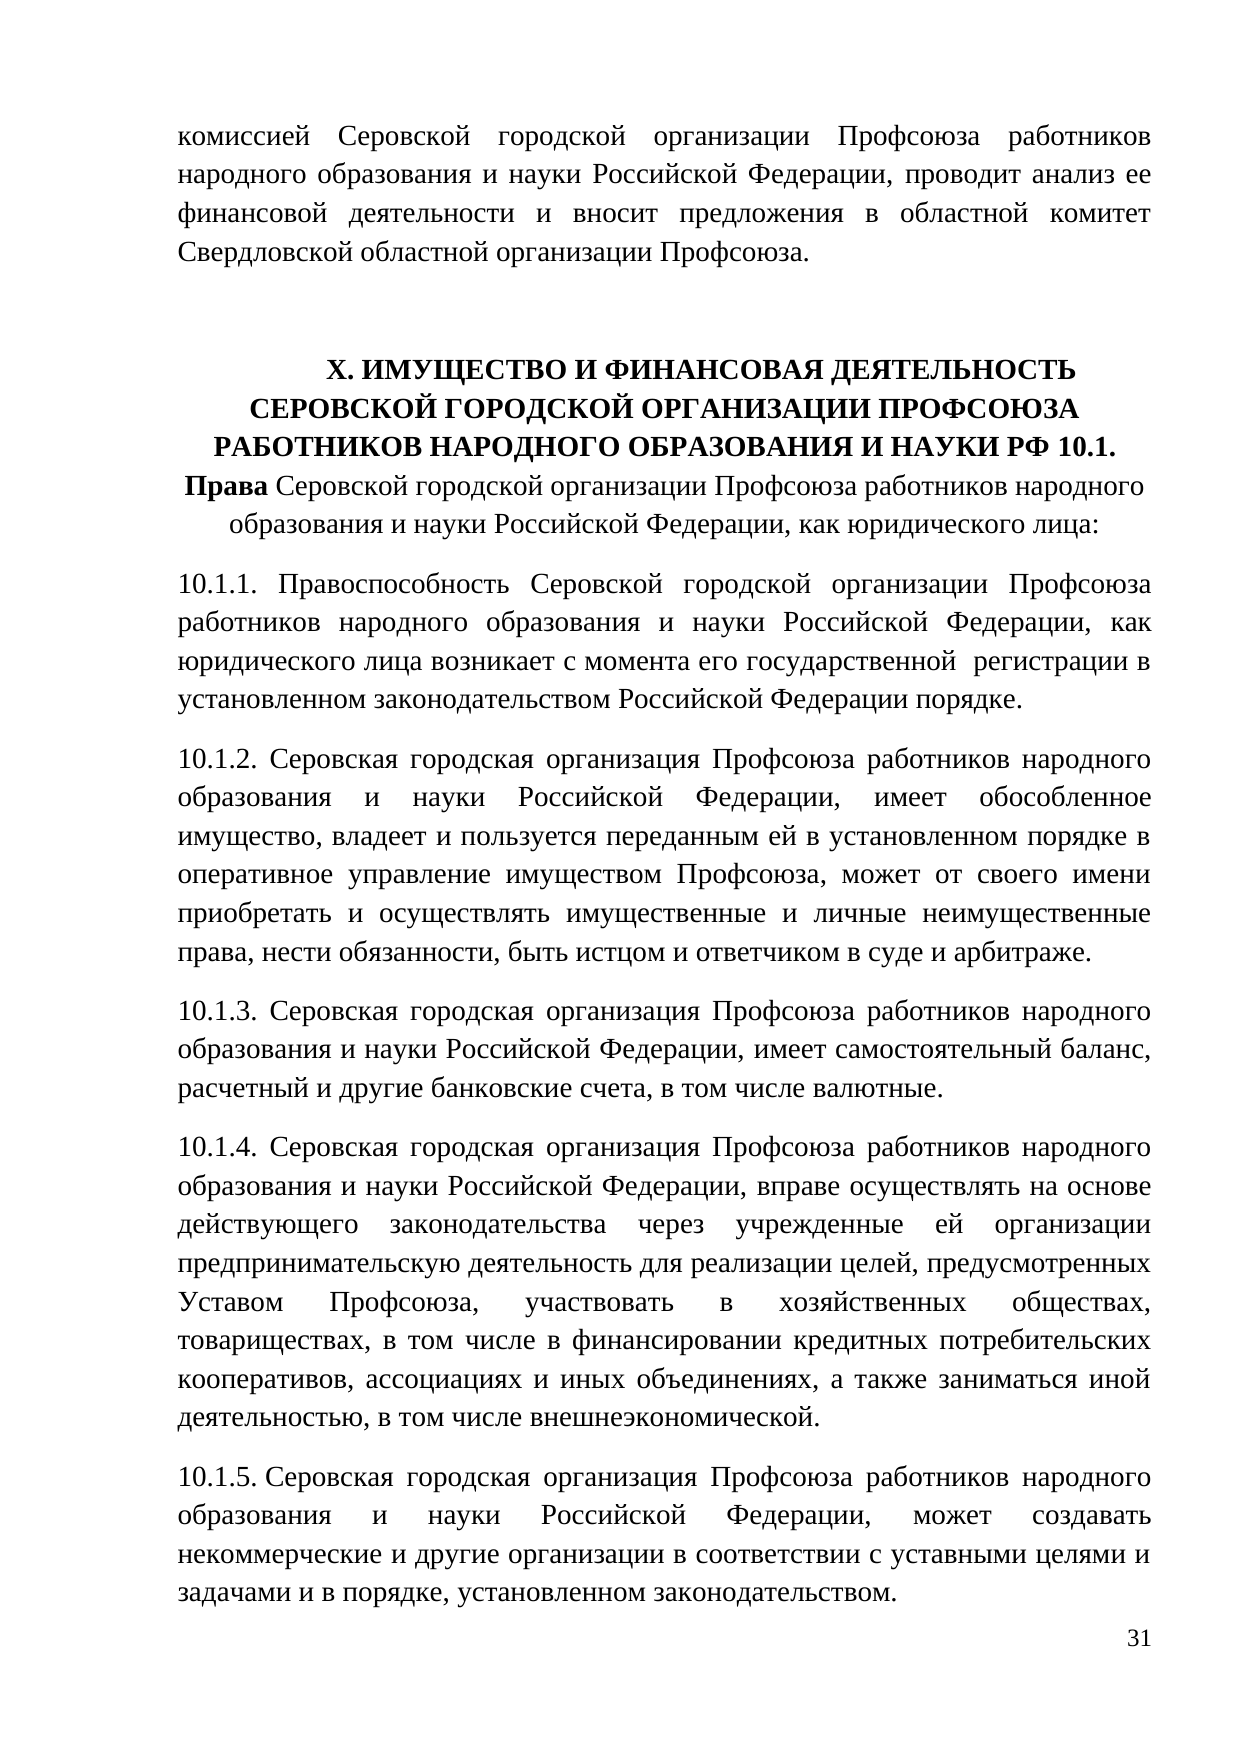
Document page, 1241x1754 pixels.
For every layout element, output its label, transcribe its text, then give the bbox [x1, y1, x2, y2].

text 10.1.4. Серовская городская организация Профсоюза работников народного образования и науки Российской Федерации, вправе осуществлять на основе действующего законодательства через учрежденные ей организации предпринимательскую деятельность для реализации целей, предусмотренных Уставом Профсоюза, участвовать в хозяйственных обществах, товариществах, в том числе в финансировании кредитных потребительских кооперативов, ассоциациях и иных объединениях, а также заниматься иной деятельностью, в том числе внешнеэкономической. [177, 1129, 1152, 1433]
text 10.1.5. Серовская городская организация Профсоюза работников народного образования и науки Российской Федерации, может создавать некоммерческие и другие организации в соответствии с уставными целями и задачами и в порядке, установленном законодательством. [177, 1459, 1152, 1608]
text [177, 118, 1152, 267]
text 10.1.3. Серовская городская организация Профсоюза работников народного образования и науки Российской Федерации, имеет самостоятельный баланс, расчетный и другие банковские счета, в том числе валютные. [177, 993, 1152, 1104]
text X. ИМУЩЕСТВО И ФИНАНСОВАЯ ДЕЯТЕЛЬНОСТЬ СЕРОВСКОЙ ГОРОДСКОЙ ОРГАНИЗАЦИИ ПРОФСОЮЗА РАБОТНИКОВ НАРОДНОГО ОБРАЗОВАНИЯ И НАУКИ РФ 10.1. Права Серовской городской организации Профсоюза работников народного образования и науки Российской Федерации, как юридического лица: [177, 352, 1152, 540]
text 10.1.1. Правоспособность Серовской городской организации Профсоюза работников народного образования и науки Российской Федерации, как юридического лица возникает с момента его государственной регистрации в установленном законодательством Российской Федерации порядке. [177, 566, 1152, 715]
text 10.1.2. Серовская городская организация Профсоюза работников народного образования и науки Российской Федерации, имеет обособленное имущество, владеет и пользуется переданным ей в установленном порядке в оперативное управление имуществом Профсоюза, может от своего имени приобретать и осуществлять имущественные и личные неимущественные права, нести обязанности, быть истцом и ответчиком в суде и арбитраже. [177, 741, 1152, 967]
